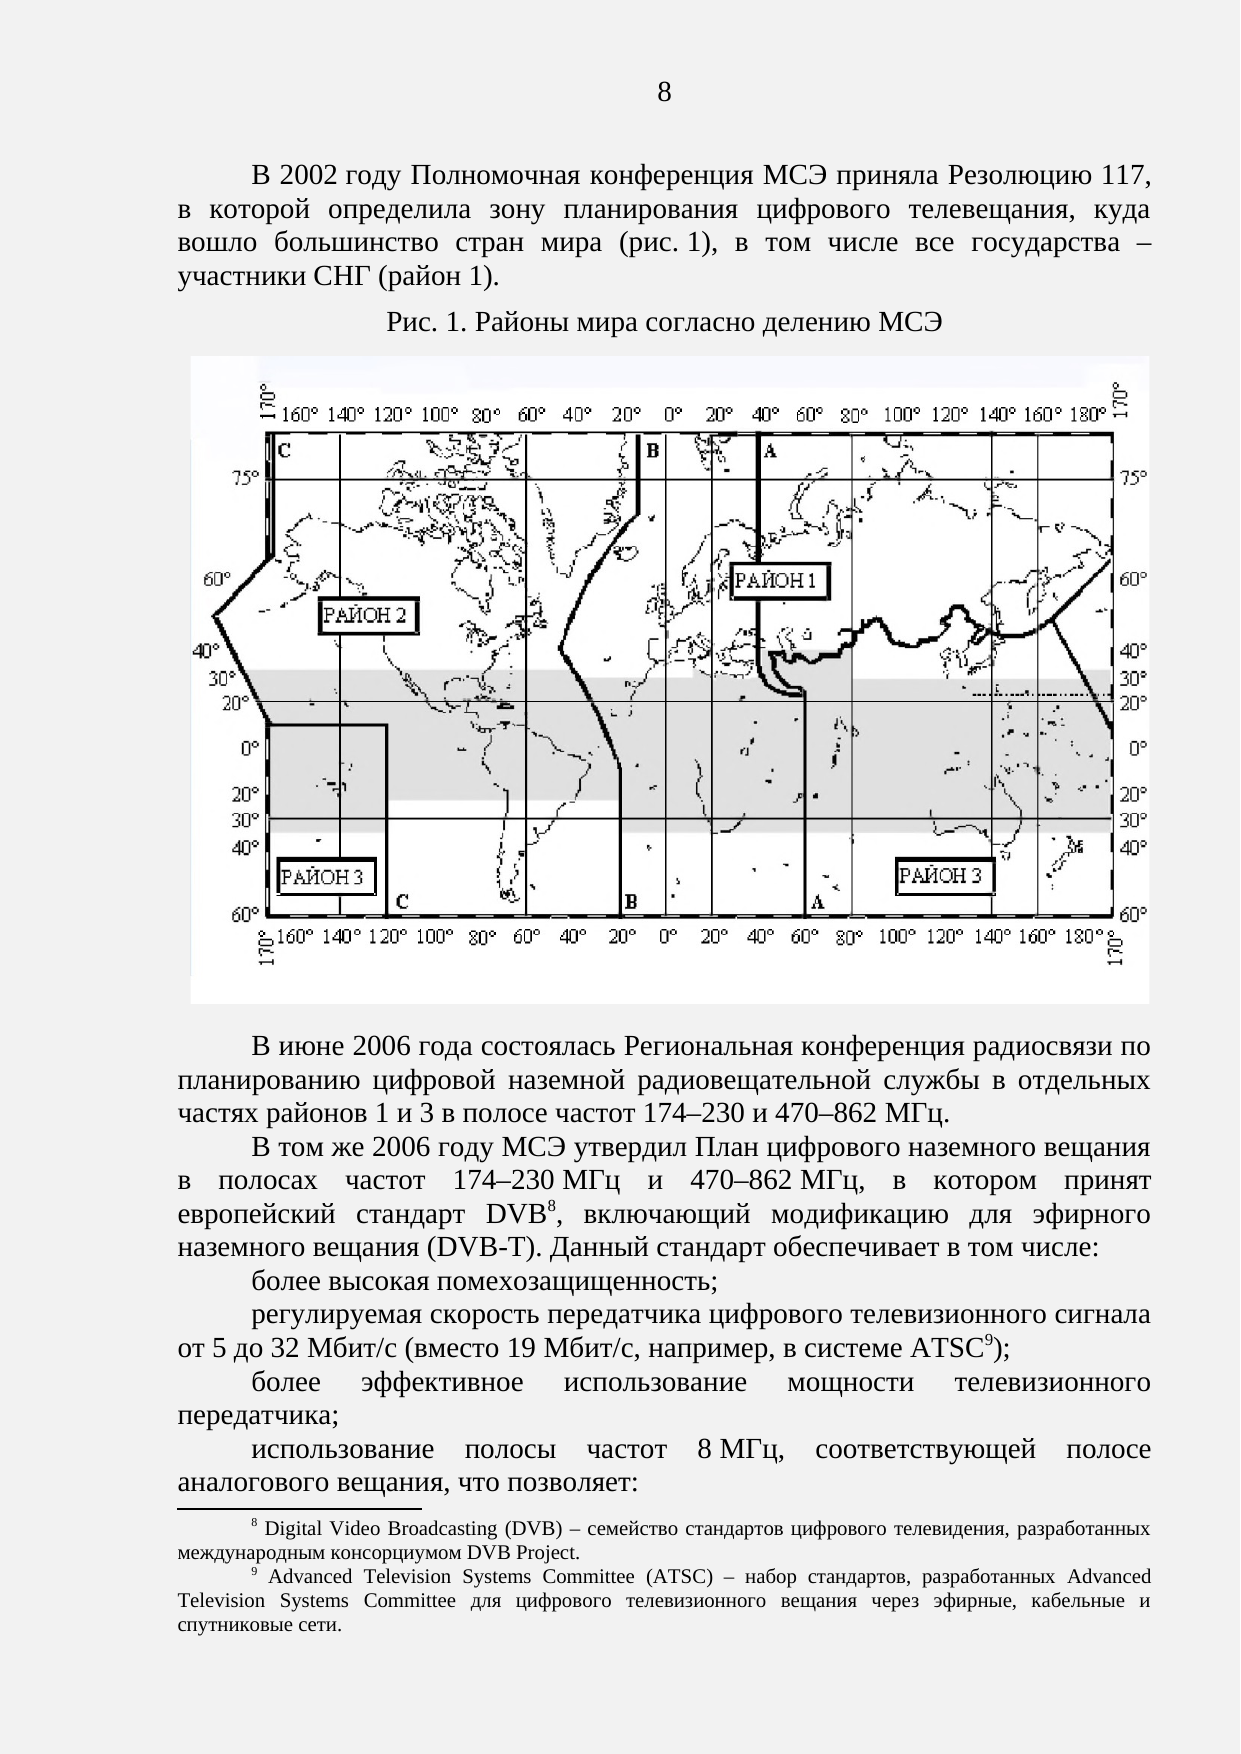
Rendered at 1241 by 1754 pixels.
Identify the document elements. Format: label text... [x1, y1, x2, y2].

text регулируемая скорость передатчика цифрового телевизионного сигнала от 5 до 32 Мбит/с (вместо 19 Мбит/с, например, в системе ATSC); [177, 1297, 1152, 1364]
picture [190, 356, 1150, 1004]
text В 2002 году Полномочная конференция МСЭ приняла Резолюцию 117, в которой определила зону планирования цифрового телевещания, куда вошло большинство стран мира (рис. 1), в том числе все государства – участники СНГ (район 1). [177, 157, 1152, 292]
text более эффективное использование мощности телевизионного передатчика; [177, 1364, 1152, 1431]
text использование полосы частот 8 МГц, соответствующей полосе аналогового вещания, что позволяет: [177, 1431, 1152, 1498]
text В том же 2006 году МСЭ утвердил План цифрового наземного вещания в полосах частот 174–230 МГц и 470–862 МГц, в котором принят европейский стандарт DVB, включающий модификацию для эфирного наземного вещания (DVB-T). Данный стандарт обеспечивает в том числе: [177, 1129, 1152, 1263]
text более высокая помехозащищенность; [177, 1263, 1152, 1297]
